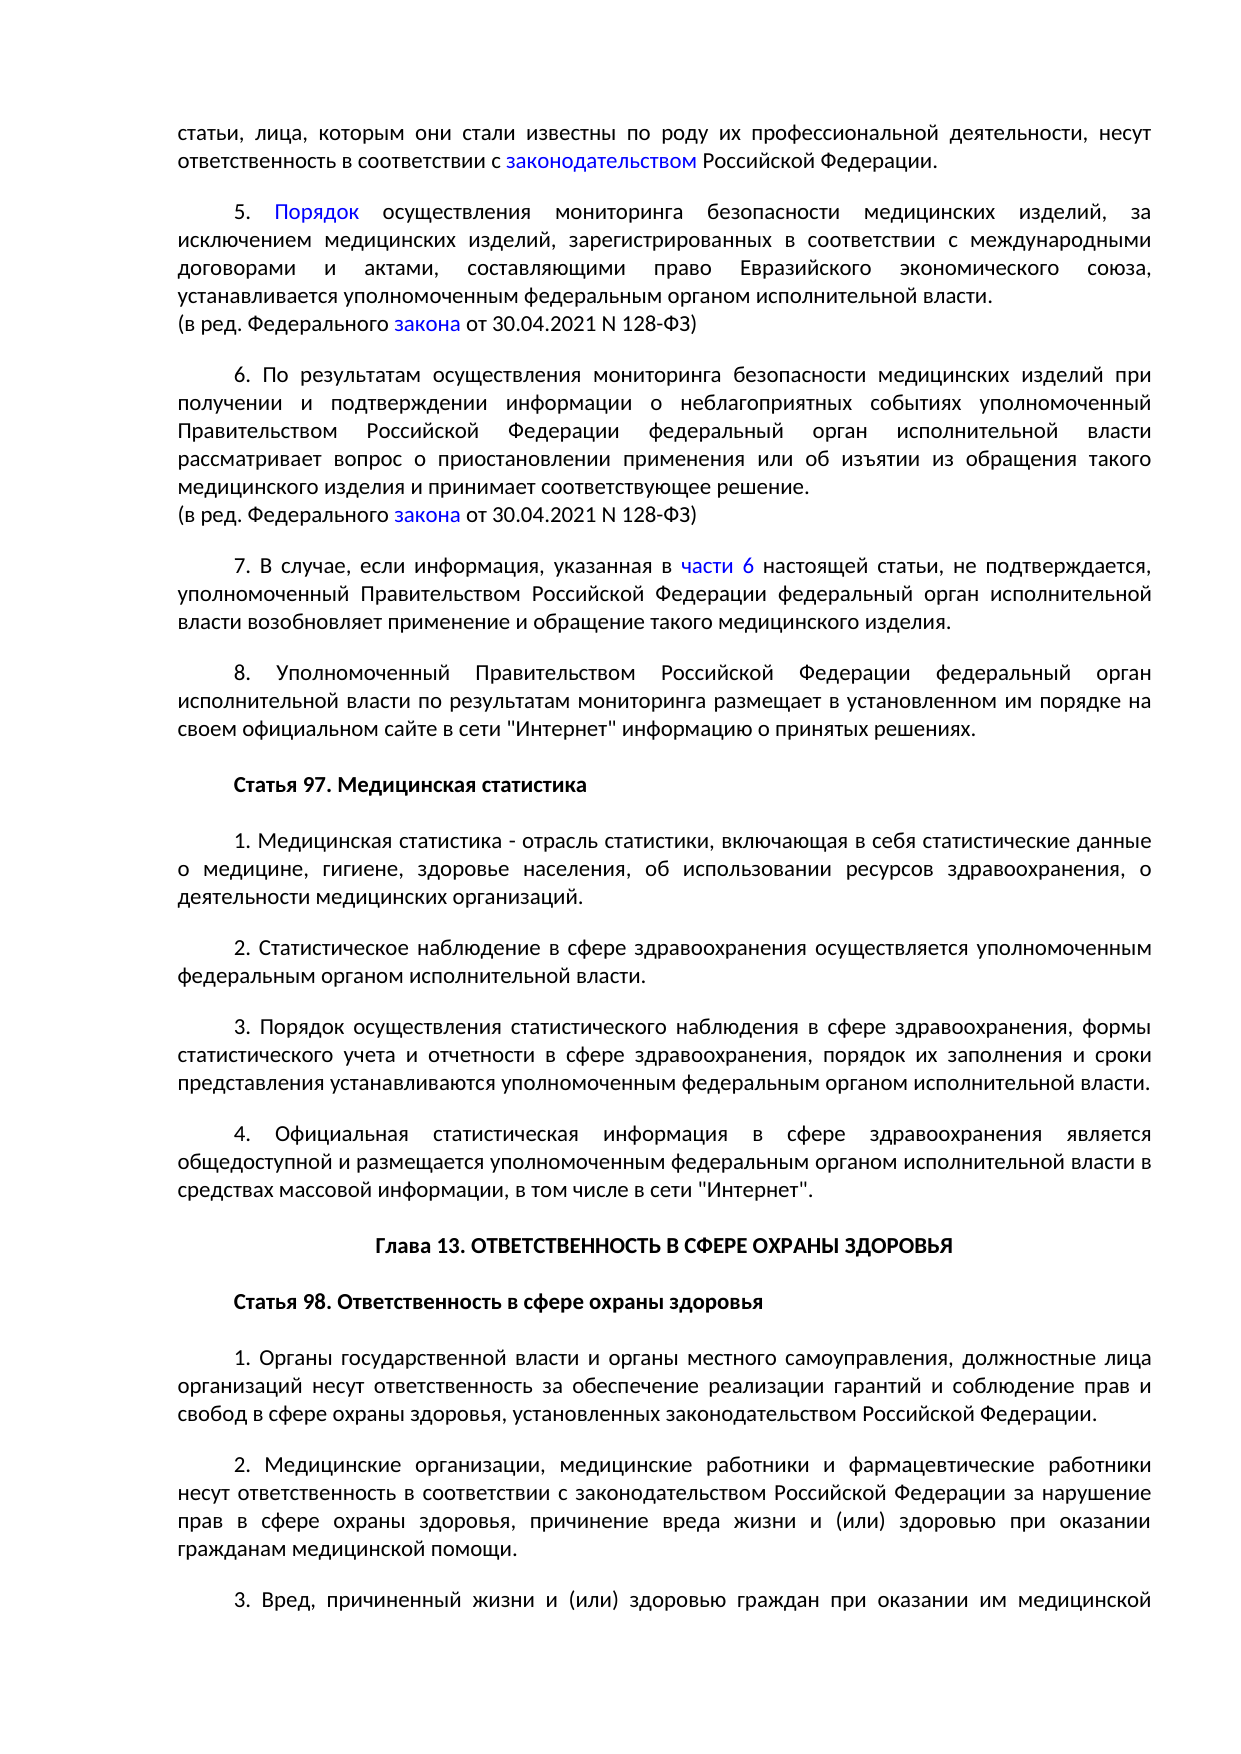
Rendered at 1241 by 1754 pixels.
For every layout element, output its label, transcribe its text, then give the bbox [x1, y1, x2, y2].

text (в ред. Федерального закона от 30.04.2021 N 128-ФЗ) [177, 309, 1152, 337]
text 2. Медицинские организации, медицинские работники и фармацевтические работники несут ответственность в соответствии с законодательством Российской Федерации за нарушение прав в сфере охраны здоровья, причинение вреда жизни и (или) здоровью при оказании гражданам медицинской помощи. [177, 1450, 1152, 1562]
text 5. Порядок осуществления мониторинга безопасности медицинских изделий, за исключением медицинских изделий, зарегистрированных в соответствии с международными договорами и актами, составляющими право Евразийского экономического союза, устанавливается уполномоченным федеральным органом исполнительной власти. [177, 197, 1152, 309]
text 4. Официальная статистическая информация в сфере здравоохранения является общедоступной и размещается уполномоченным федеральным органом исполнительной власти в средствах массовой информации, в том числе в сети "Интернет". [177, 1119, 1152, 1203]
text 1. Медицинская статистика - отрасль статистики, включающая в себя статистические данные о медицине, гигиене, здоровье населения, об использовании ресурсов здравоохранения, о деятельности медицинских организаций. [177, 826, 1152, 910]
text 3. Порядок осуществления статистического наблюдения в сфере здравоохранения, формы статистического учета и отчетности в сфере здравоохранения, порядок их заполнения и сроки представления устанавливаются уполномоченным федеральным органом исполнительной власти. [177, 1012, 1152, 1096]
title Статья 97. Медицинская статистика [177, 770, 1152, 798]
title Глава 13. ОТВЕТСТВЕННОСТЬ В СФЕРЕ ОХРАНЫ ЗДОРОВЬЯ [177, 1231, 1152, 1259]
text 8. Уполномоченный Правительством Российской Федерации федеральный орган исполнительной власти по результатам мониторинга размещает в установленном им порядке на своем официальном сайте в сети "Интернет" информацию о принятых решениях. [177, 658, 1152, 742]
title Статья 98. Ответственность в сфере охраны здоровья [177, 1287, 1152, 1315]
text 1. Органы государственной власти и органы местного самоуправления, должностные лица организаций несут ответственность за обеспечение реализации гарантий и соблюдение прав и свобод в сфере охраны здоровья, установленных законодательством Российской Федерации. [177, 1343, 1152, 1427]
text 7. В случае, если информация, указанная в части 6 настоящей статьи, не подтверждается, уполномоченный Правительством Российской Федерации федеральный орган исполнительной власти возобновляет применение и обращение такого медицинского изделия. [177, 551, 1152, 635]
text (в ред. Федерального закона от 30.04.2021 N 128-ФЗ) [177, 500, 1152, 528]
text 6. По результатам осуществления мониторинга безопасности медицинских изделий при получении и подтверждении информации о неблагоприятных событиях уполномоченный Правительством Российской Федерации федеральный орган исполнительной власти рассматривает вопрос о приостановлении применения или об изъятии из обращения такого медицинского изделия и принимает соответствующее решение. [177, 360, 1152, 500]
text 2. Статистическое наблюдение в сфере здравоохранения осуществляется уполномоченным федеральным органом исполнительной власти. [177, 933, 1152, 989]
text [177, 1585, 1152, 1613]
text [177, 118, 1152, 174]
